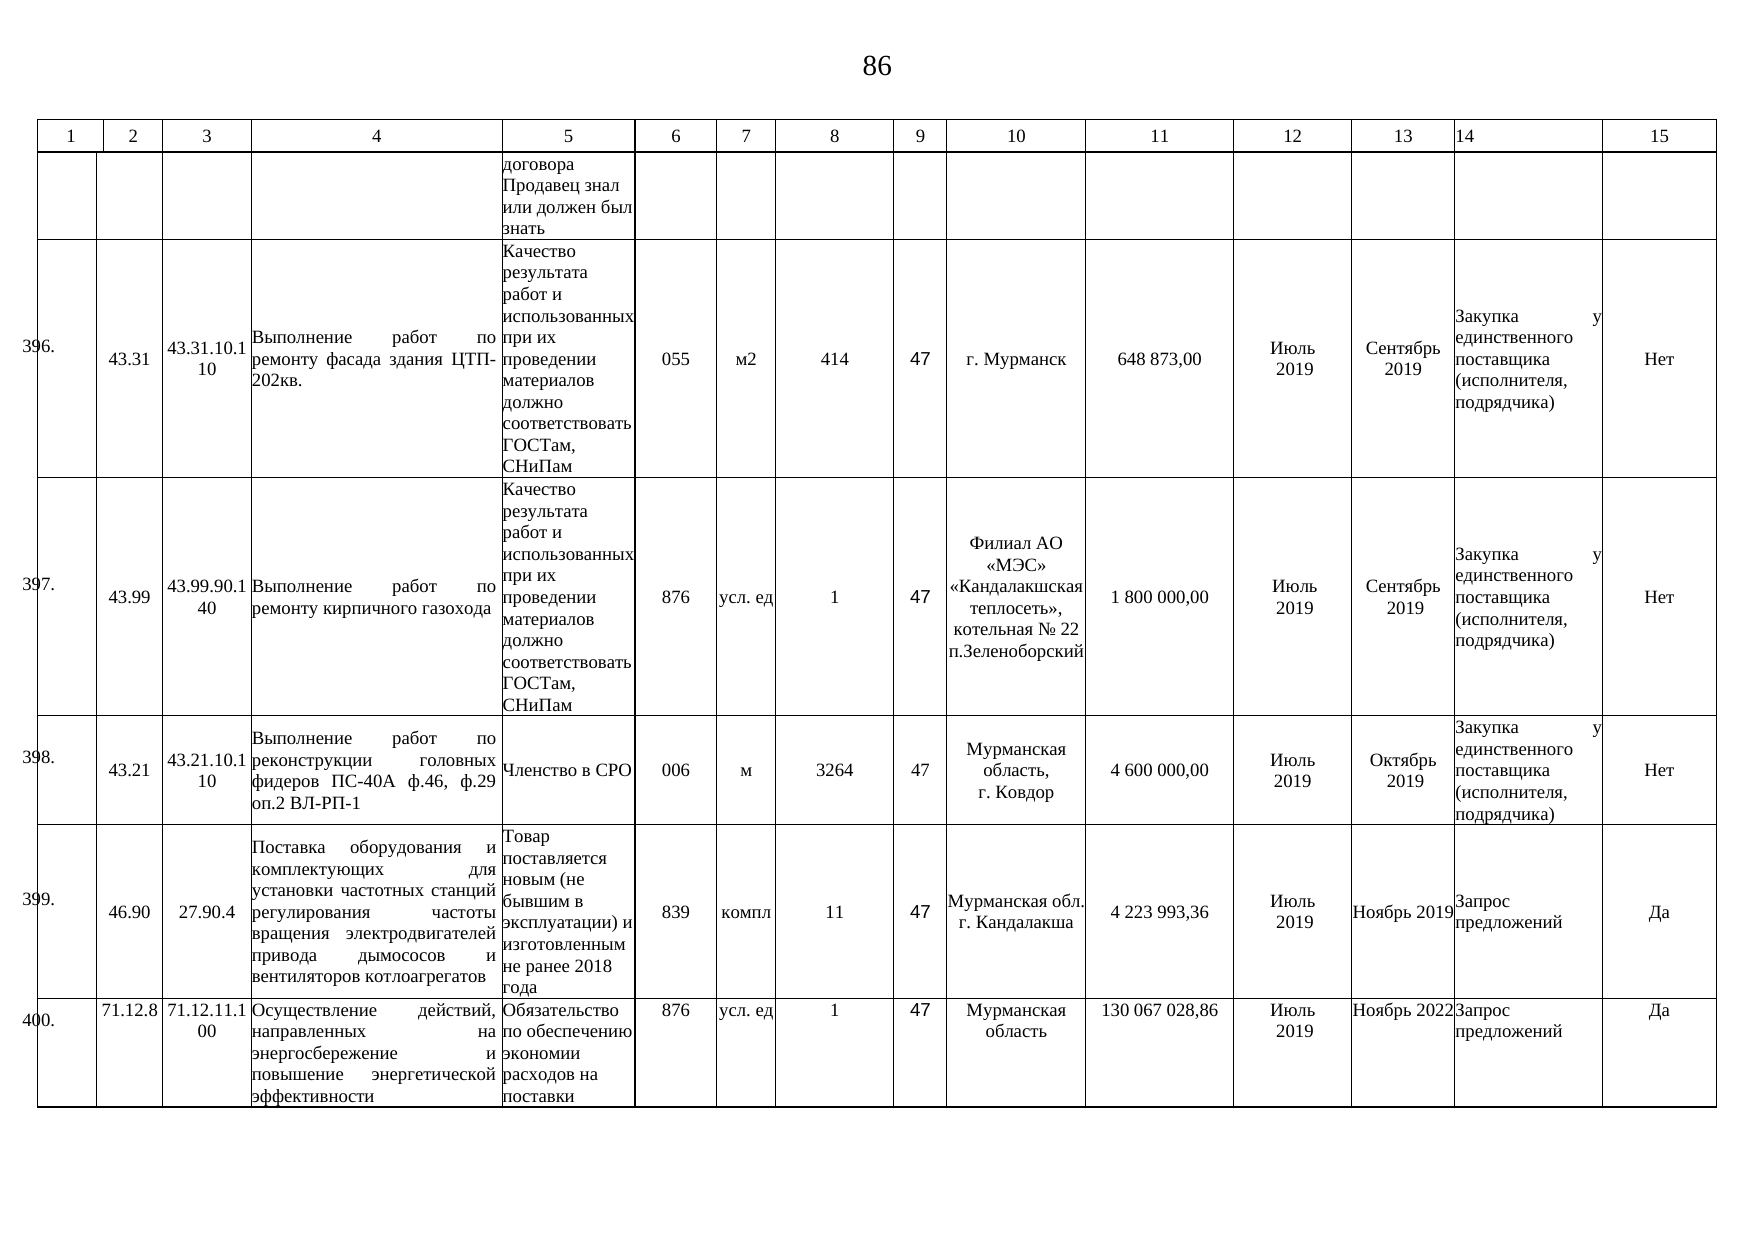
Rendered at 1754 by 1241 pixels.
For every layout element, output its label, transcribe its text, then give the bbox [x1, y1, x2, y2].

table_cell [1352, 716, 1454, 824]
table_header 7 [717, 120, 775, 151]
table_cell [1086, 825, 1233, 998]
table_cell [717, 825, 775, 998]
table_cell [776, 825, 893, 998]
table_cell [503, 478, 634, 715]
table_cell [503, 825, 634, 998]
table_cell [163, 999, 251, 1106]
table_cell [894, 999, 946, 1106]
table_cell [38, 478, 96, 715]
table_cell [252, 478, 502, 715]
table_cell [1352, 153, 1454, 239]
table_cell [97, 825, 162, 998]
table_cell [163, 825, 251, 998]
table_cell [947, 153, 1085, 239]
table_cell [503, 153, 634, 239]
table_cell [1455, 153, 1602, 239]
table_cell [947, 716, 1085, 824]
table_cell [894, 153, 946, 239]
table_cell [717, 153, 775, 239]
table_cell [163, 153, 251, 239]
table_header 4 [252, 120, 502, 151]
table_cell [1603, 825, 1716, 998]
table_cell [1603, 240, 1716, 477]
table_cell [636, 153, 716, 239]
table_header 6 [636, 120, 716, 151]
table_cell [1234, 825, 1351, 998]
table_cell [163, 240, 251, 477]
table_header 10 [947, 120, 1085, 151]
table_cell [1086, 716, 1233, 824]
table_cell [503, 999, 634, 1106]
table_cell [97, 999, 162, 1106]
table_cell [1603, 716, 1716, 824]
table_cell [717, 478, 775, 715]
table_header 13 [1352, 120, 1454, 151]
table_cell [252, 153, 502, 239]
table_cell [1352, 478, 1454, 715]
table_header 15 [1603, 120, 1716, 151]
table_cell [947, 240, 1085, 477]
table_header 8 [776, 120, 893, 151]
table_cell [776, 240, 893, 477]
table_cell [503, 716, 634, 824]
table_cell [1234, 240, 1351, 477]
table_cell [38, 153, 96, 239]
table_header 14 [1455, 120, 1602, 151]
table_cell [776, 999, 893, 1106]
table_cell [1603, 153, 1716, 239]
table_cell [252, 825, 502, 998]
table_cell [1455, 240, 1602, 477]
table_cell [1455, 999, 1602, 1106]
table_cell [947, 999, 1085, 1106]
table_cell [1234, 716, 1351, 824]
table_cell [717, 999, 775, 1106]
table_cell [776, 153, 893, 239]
table_header 9 [894, 120, 946, 151]
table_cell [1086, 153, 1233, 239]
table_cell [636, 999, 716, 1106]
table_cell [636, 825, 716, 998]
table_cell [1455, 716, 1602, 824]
table_header 2 [104, 120, 162, 151]
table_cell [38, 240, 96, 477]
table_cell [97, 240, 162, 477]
table_header 12 [1234, 120, 1351, 151]
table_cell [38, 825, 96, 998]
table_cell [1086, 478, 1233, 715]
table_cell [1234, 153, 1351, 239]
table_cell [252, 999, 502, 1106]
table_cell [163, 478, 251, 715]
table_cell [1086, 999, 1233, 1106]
table_header 3 [163, 120, 251, 151]
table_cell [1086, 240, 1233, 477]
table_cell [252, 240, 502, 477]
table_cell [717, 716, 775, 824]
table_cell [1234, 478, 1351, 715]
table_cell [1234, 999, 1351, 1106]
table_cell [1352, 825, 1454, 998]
table_header 11 [1086, 120, 1233, 151]
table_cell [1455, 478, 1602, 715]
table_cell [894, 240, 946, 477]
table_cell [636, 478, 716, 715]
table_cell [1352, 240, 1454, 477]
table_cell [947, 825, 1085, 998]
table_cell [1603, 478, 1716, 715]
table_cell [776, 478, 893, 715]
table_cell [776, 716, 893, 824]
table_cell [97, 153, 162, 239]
table_header 1 [38, 120, 103, 151]
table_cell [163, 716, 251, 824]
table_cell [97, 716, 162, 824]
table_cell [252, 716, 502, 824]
table_header 5 [503, 120, 634, 151]
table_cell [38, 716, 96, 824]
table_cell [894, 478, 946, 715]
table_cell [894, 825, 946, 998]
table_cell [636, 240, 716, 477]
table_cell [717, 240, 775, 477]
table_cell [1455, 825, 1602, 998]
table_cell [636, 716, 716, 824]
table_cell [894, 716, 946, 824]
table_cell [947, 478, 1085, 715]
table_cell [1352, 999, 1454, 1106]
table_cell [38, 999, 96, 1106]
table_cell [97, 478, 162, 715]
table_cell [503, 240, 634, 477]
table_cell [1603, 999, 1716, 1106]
